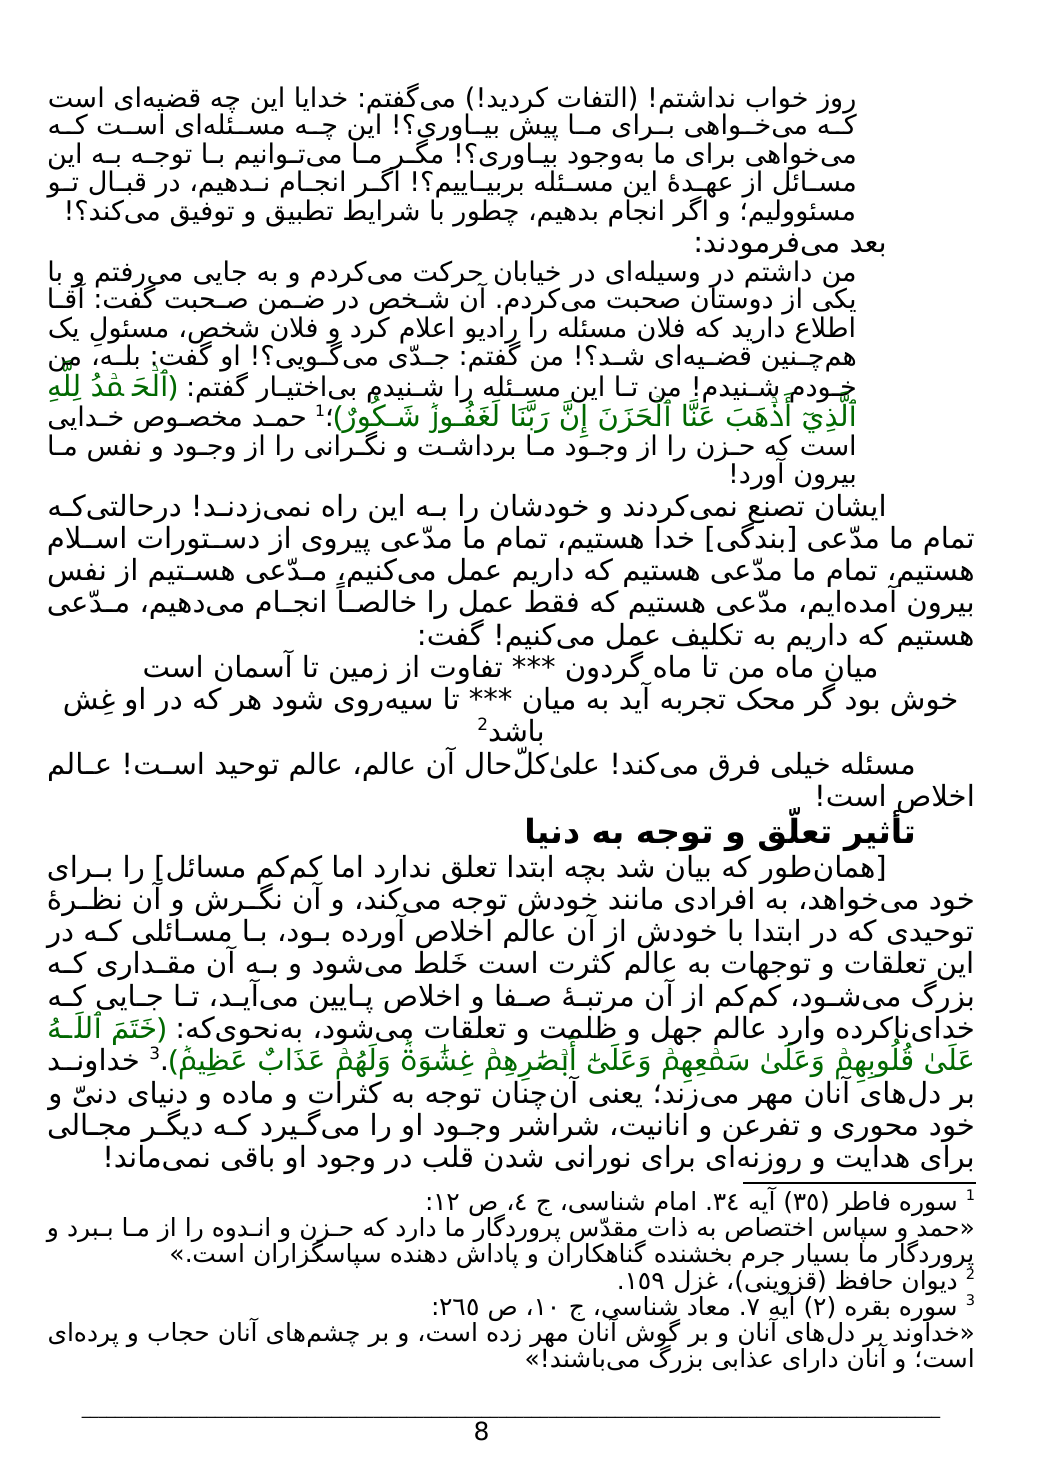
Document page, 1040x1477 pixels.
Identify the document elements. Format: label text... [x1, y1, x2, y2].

text مسئله خیلی فرق می‌کند! علیٰ‌کلّ‌حال آن عالم، عالم توحید است! عالم اخلاص است! [47, 748, 975, 813]
text [همان‌طور که بیان شد بچه ابتدا تعلق ندارد اما کم‌کم مسائل] را برای خود می‌خواهد، به افرادی مانند خودش توجه می‌کند، و آن نگرش و آن نظرۀ توحیدی که در ابتدا با خودش از آن عالم اخلاص آورده بود، با مسائلی که در این تعلقات و توجهات به عالم کثرت است خَلط می‌شود و به آن مقداری که بزرگ می‌شود، کم‌کم از آن مرتبۀ صفا و اخلاص پایین می‌آید، تا جایی که خدای‌ناکرده وارد عالم جهل و ظلمت و تعلقات می‌شود، به‌نحوی‌که: ﴿خَتَمَ ٱللَهُ عَلَىٰ قُلُوبِهِمۡ وَعَلَىٰ سَمۡعِهِمۡ وَعَلَىٰٓ أَبۡصَٰرِهِمۡ غِشَٰوَةٞ وَلَهُمۡ عَذَابٌ عَظِيمٞ﴾. خداوند بر دل‌های آنان مهر می‌زند؛ یعنی آن‌چنان توجه به کثرات و ماده و دنیای دنیّ و خود محوری و تفرعن و انانیت، شراشر وجود او را می‌گیرد که دیگر مجالی برای هدایت و روزنه‌ای برای نورانی شدن قلب در وجود او باقی نمی‌ماند! [47, 852, 975, 1174]
text بعد می‌فرمودند: [47, 226, 975, 259]
text میان ماه من تا ماه گردون *** تفاوت از زمین تا آسمان است [47, 652, 975, 684]
text من داشتم در وسیله‌ای در خیابان حرکت می‌کردم و به جایی می‌رفتم و با یکی از دوستان صحبت می‌کردم. آن شخص در ضمن صحبت گفت: آقا اطلاع دارید که فلان مسئله را رادیو اعلام کرد و فلان شخص، مسئولِ یک هم‌چنین قضیه‌ای شد؟! من گفتم: جدّی می‌گویی؟! او گفت: بله، من خودم شنیدم! من تا این مسئله را شنیدم بی‌اختیار گفتم: ﴿ٱلۡحَمۡدُ لِلَّهِ ٱلَّذِيٓ أَذۡهَبَ عَنَّا ٱلۡحَزَنَ إِنَّ رَبَّنَا لَغَفُورٞ شَكُورٌ﴾؛ حمد مخصوص خدایی است که حزن را از وجود ما برداشت و نگرانی را از وجود و نفس ما بیرون آورد! [47, 259, 857, 490]
text ایشان تصنع نمی‌کردند و خودشان را به این راه نمی‌زدند! درحالتی‌که تمام ما مدّعی [بندگی] خدا هستیم، تمام ما مدّعی پیروی از دستورات اسلام هستیم، تمام ما مدّعی هستیم که داریم عمل می‌کنیم، مدّعی هستیم از نفس بیرون آمده‌ایم، مدّعی هستیم که فقط عمل را خالصاً انجام می‌دهیم، مدّعی هستیم که داریم به تکلیف عمل می‌کنیم! گفت: [47, 490, 975, 652]
text خوش بود گر محک تجربه آید به میان *** تا سیه‌روی شود هر که در او غِش باشد [47, 684, 975, 748]
subtitle تأثیر تعلّق و توجه به دنیا [106, 813, 916, 852]
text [47, 84, 857, 226]
